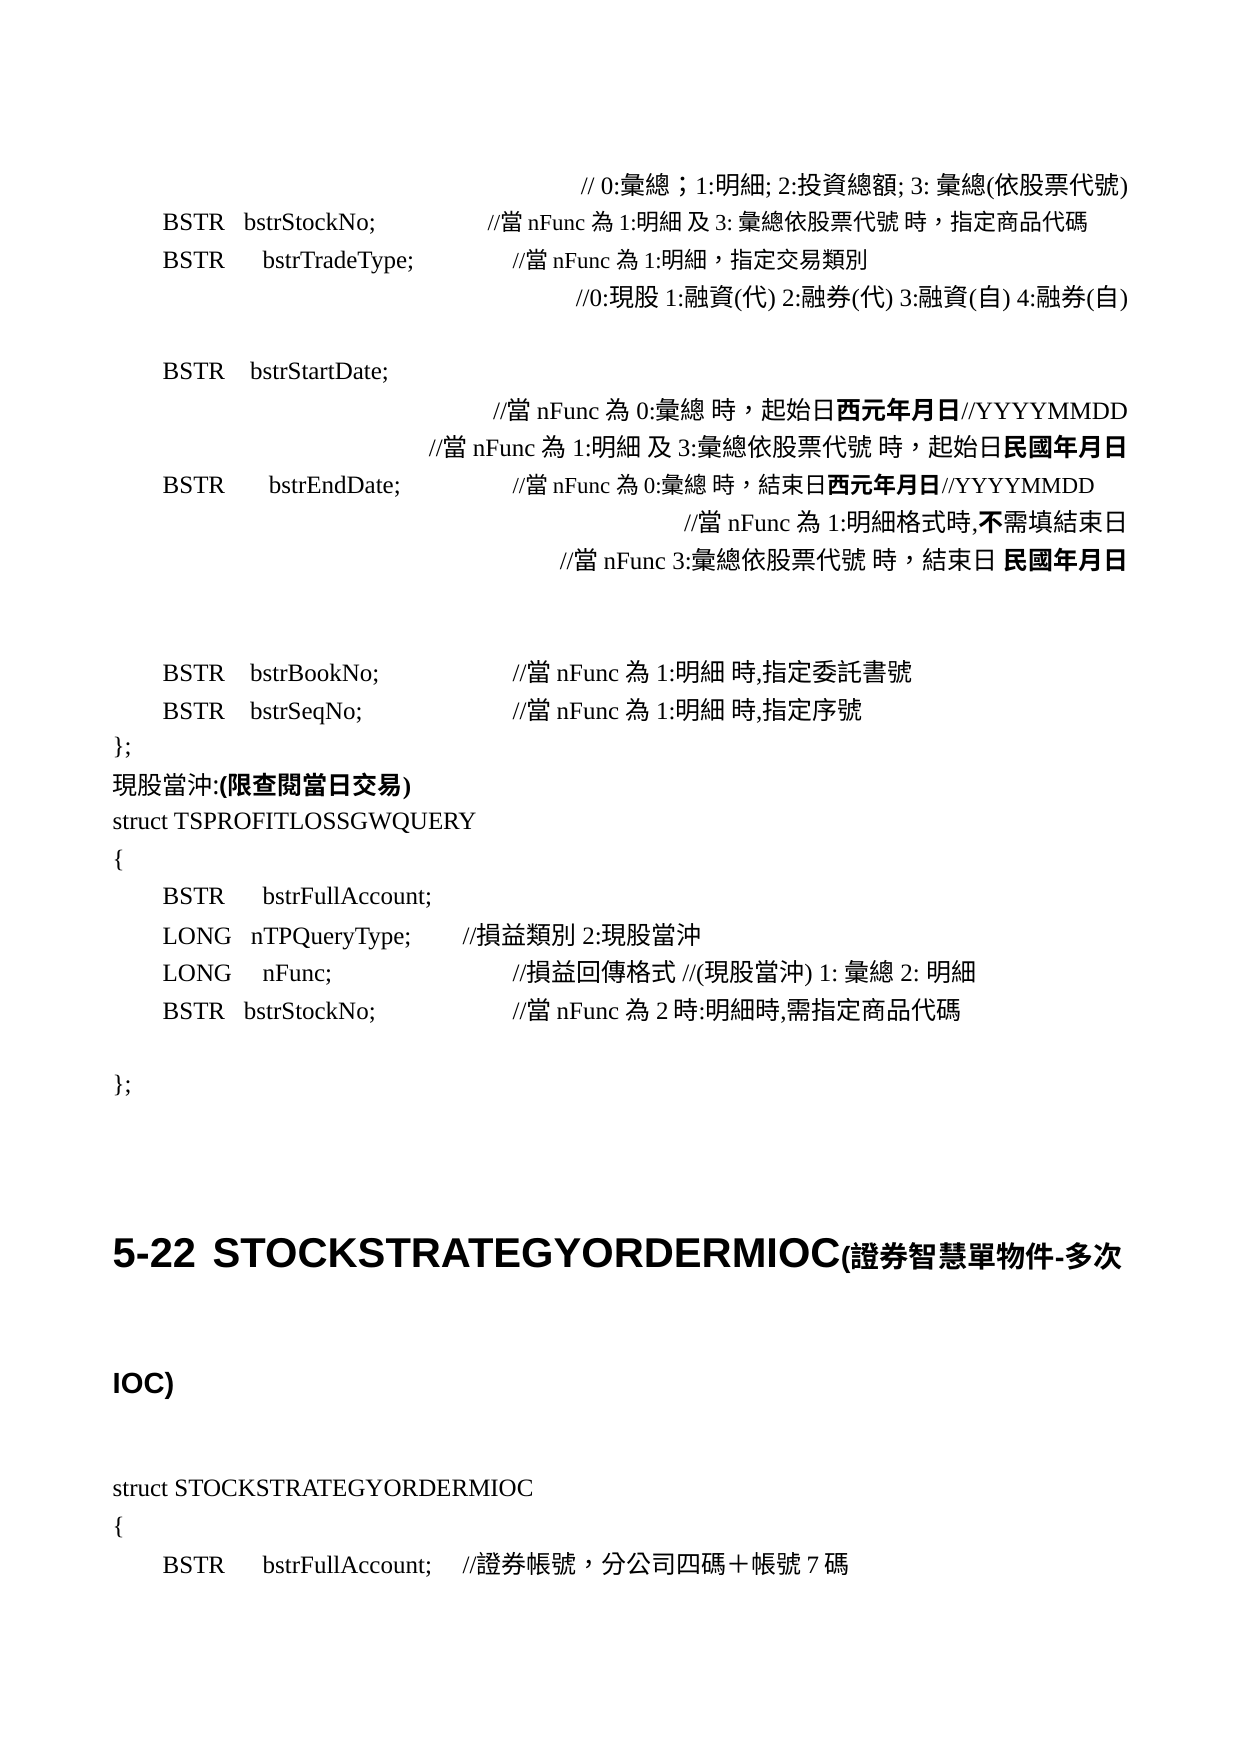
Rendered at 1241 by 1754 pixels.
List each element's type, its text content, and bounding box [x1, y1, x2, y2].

text BSTR bstrStockNo; //當nFunc 為 1:明細 及3: 彙總依股票代號 時，指定商品代碼 [112, 202, 1128, 239]
text // 0:彙總；1:明細; 2:投資總額; 3: 彙總(依股票代號) [112, 164, 1128, 202]
text }; [112, 727, 1128, 764]
text BSTR bstrStockNo; //當nFunc 為 2時:明細時,需指定商品代碼 [112, 989, 1128, 1027]
text //當nFunc 為 1:明細格式時,不需填結束日 [112, 502, 1128, 539]
text }; [112, 1064, 1128, 1102]
text //當nFunc 為 0:彙總 時，起始日西元年月日//YYYYMMDD [112, 389, 1128, 427]
text 現股當沖:(限查閱當日交易) [112, 764, 1128, 802]
text { [112, 839, 1128, 877]
text BSTR bstrEndDate; //當nFunc 為 0:彙總 時，結束日西元年月日//YYYYMMDD [112, 464, 1128, 502]
text BSTR bstrSeqNo; //當nFunc 為 1:明細 時,指定序號 [112, 689, 1128, 727]
text //當nFunc 3:彙總依股票代號 時，結束日 民國年月日 [112, 539, 1128, 577]
text BSTR bstrFullAccount; //證券帳號，分公司四碼＋帳號7碼 [112, 1544, 1128, 1582]
text BSTR bstrStartDate; [112, 352, 1128, 389]
subtitle 5-22 STOCKSTRATEGYORDERMIOC(證券智慧單物件-多次IOC) [112, 1214, 1128, 1402]
text LONG nFunc; //損益回傳格式 //(現股當沖) 1: 彙總 2: 明細 [112, 952, 1128, 989]
text struct TSPROFITLOSSGWQUERY [112, 802, 1128, 839]
text BSTR bstrFullAccount; [112, 877, 1128, 914]
text LONG nTPQueryType; //損益類別 2:現股當沖 [112, 914, 1128, 952]
text { [112, 1507, 1128, 1544]
text BSTR bstrTradeType; //當nFunc 為 1:明細，指定交易類別 [112, 239, 1028, 277]
text //當nFunc 為 1:明細 及 3:彙總依股票代號 時，起始日民國年月日 [112, 427, 1128, 464]
text //0:現股 1:融資(代) 2:融券(代) 3:融資(自) 4:融券(自) [112, 277, 1128, 314]
text struct STOCKSTRATEGYORDERMIOC [112, 1469, 1128, 1507]
text BSTR bstrBookNo; //當nFunc 為 1:明細 時,指定委託書號 [112, 652, 1128, 689]
